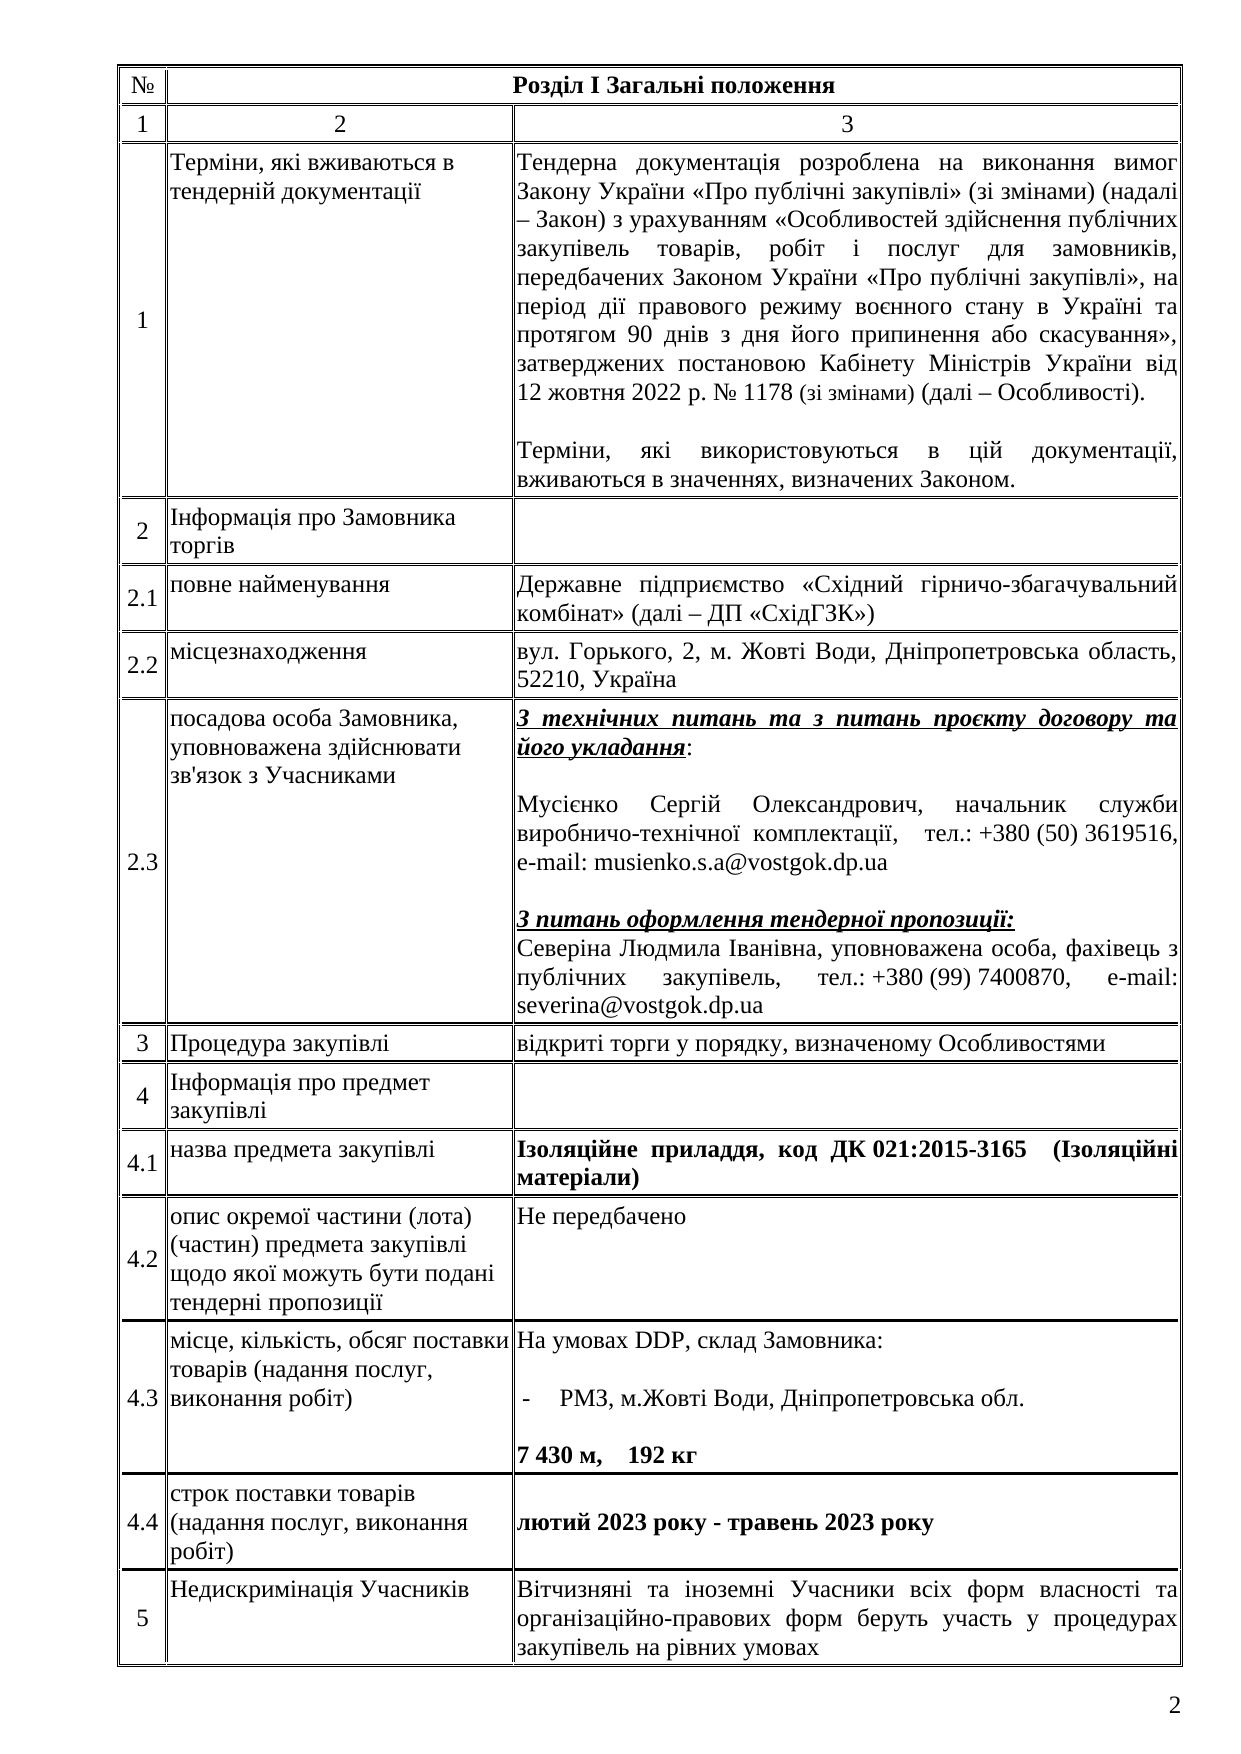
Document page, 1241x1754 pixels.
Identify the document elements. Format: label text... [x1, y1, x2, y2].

table_cell 4.4 [120, 1472, 165, 1568]
table_cell На умовах DDP, склад Замовника: РМЗ, м.Жовті Води, Дніпропетровська обл. 7 430 м, 192 кг [515, 1319, 1180, 1472]
table_cell Вітчизняні та іноземні Учасники всіх форм власності та організаційно-правових форм беруть участь у процедурах закупівель на рівних умовах [514, 1568, 1181, 1663]
table_cell вул. Горького, . Жовті Води, Дніпропетровська область, 52210, Україна [515, 630, 1180, 696]
table_cell Тендерна документація розроблена на виконання вимог Закону України «Про публічні закупівлі» (зі змінами) (надалі – Закон) з урахуванням «Особливостей здійснення публічних закупівель товарів, робіт і послуг для замовників, передбачених Законом України «Про публічні закупівлі», на період дії правового режиму воєнного стану в Україні та протягом 90 днів з дня його припинення або скасування», затверджених постановою Кабінету Міністрів України від 12 жовтня 2022 р. № 1178 (зі змінами) (далі – Особливості). Терміни, які використовуються в цій документації, вживаються в значеннях, визначених Законом. [514, 141, 1181, 496]
table_cell 2.3 [120, 696, 165, 1022]
table_cell Не передбачено [515, 1194, 1180, 1319]
table_cell Процедура закупівлі [168, 1026, 512, 1060]
table_cell місце, кількість, обсяг поставки товарів (надання послуг, виконання робіт) [168, 1322, 512, 1472]
table_cell 1 [118, 141, 167, 496]
table_cell 4.1 [120, 1128, 165, 1194]
table_cell 2 [168, 106, 512, 141]
table_cell З технічних питань та з питань проєкту договору та його укладання: Мусієнко Сергій Олександрович, начальник служби виробничо-технічної комплектації, тел.: +380 (50) 3619516, e-mail: musienko.s.a@vostgok.dp.ua З питань оформлення тендерної пропозиції: Северіна Людмила Іванівна, уповноважена особа, фахівець з публічних закупівель, тел.: +380 (99) 7400870, e-mail: severina@vostgok.dp.ua [515, 696, 1180, 1022]
table_cell 2 [118, 496, 167, 562]
table_cell [514, 496, 1181, 562]
table_cell 4.3 [120, 1319, 165, 1472]
table_cell посадова особа Замовника, уповноважена здійснювати зв'язок з Учасниками [168, 700, 512, 1022]
table_cell 2.1 [120, 563, 165, 629]
table_cell Інформація про Замовника торгів [168, 499, 512, 562]
table_cell 1 [120, 103, 165, 141]
table_cell 3 [120, 1022, 165, 1060]
table_cell 4.2 [120, 1194, 165, 1319]
table_cell назва предмета закупівлі [168, 1131, 512, 1194]
table_cell Недискримінація Учасників [167, 1571, 513, 1663]
table_cell 2.2 [120, 630, 165, 696]
table_cell 3 [515, 103, 1180, 141]
table_cell опис окремої частини (лота) (частин) предмета закупівлі щодо якої можуть бути подані тендерні пропозиції [168, 1198, 512, 1319]
table_cell місцезнаходження [168, 633, 512, 696]
table_cell повне найменування [168, 566, 512, 629]
table_header № [120, 68, 167, 102]
table_cell Державне підприємство «Східний гірничо-збагачувальний комбінат» (далі – ДП «СхідГЗК») [515, 563, 1180, 629]
table_cell Ізоляційне приладдя, код ДК 021:2015-3165 (Ізоляційні матеріали) [515, 1128, 1180, 1194]
table_cell Терміни, які вживаються в тендерній документації [168, 144, 512, 496]
table_cell Інформація про предмет закупівлі [168, 1064, 512, 1127]
table_cell 5 [118, 1568, 167, 1663]
table_cell відкриті торги у порядку, визначеному Особливостями [515, 1022, 1180, 1060]
table_cell [515, 1060, 1180, 1127]
table_cell лютий 2023 року - травень 2023 року [515, 1472, 1180, 1568]
table_cell 4 [120, 1060, 165, 1127]
table_header Розділ I Загальні положення [167, 68, 1180, 102]
table_cell строк поставки товарів (надання послуг, виконання робіт) [168, 1475, 512, 1568]
